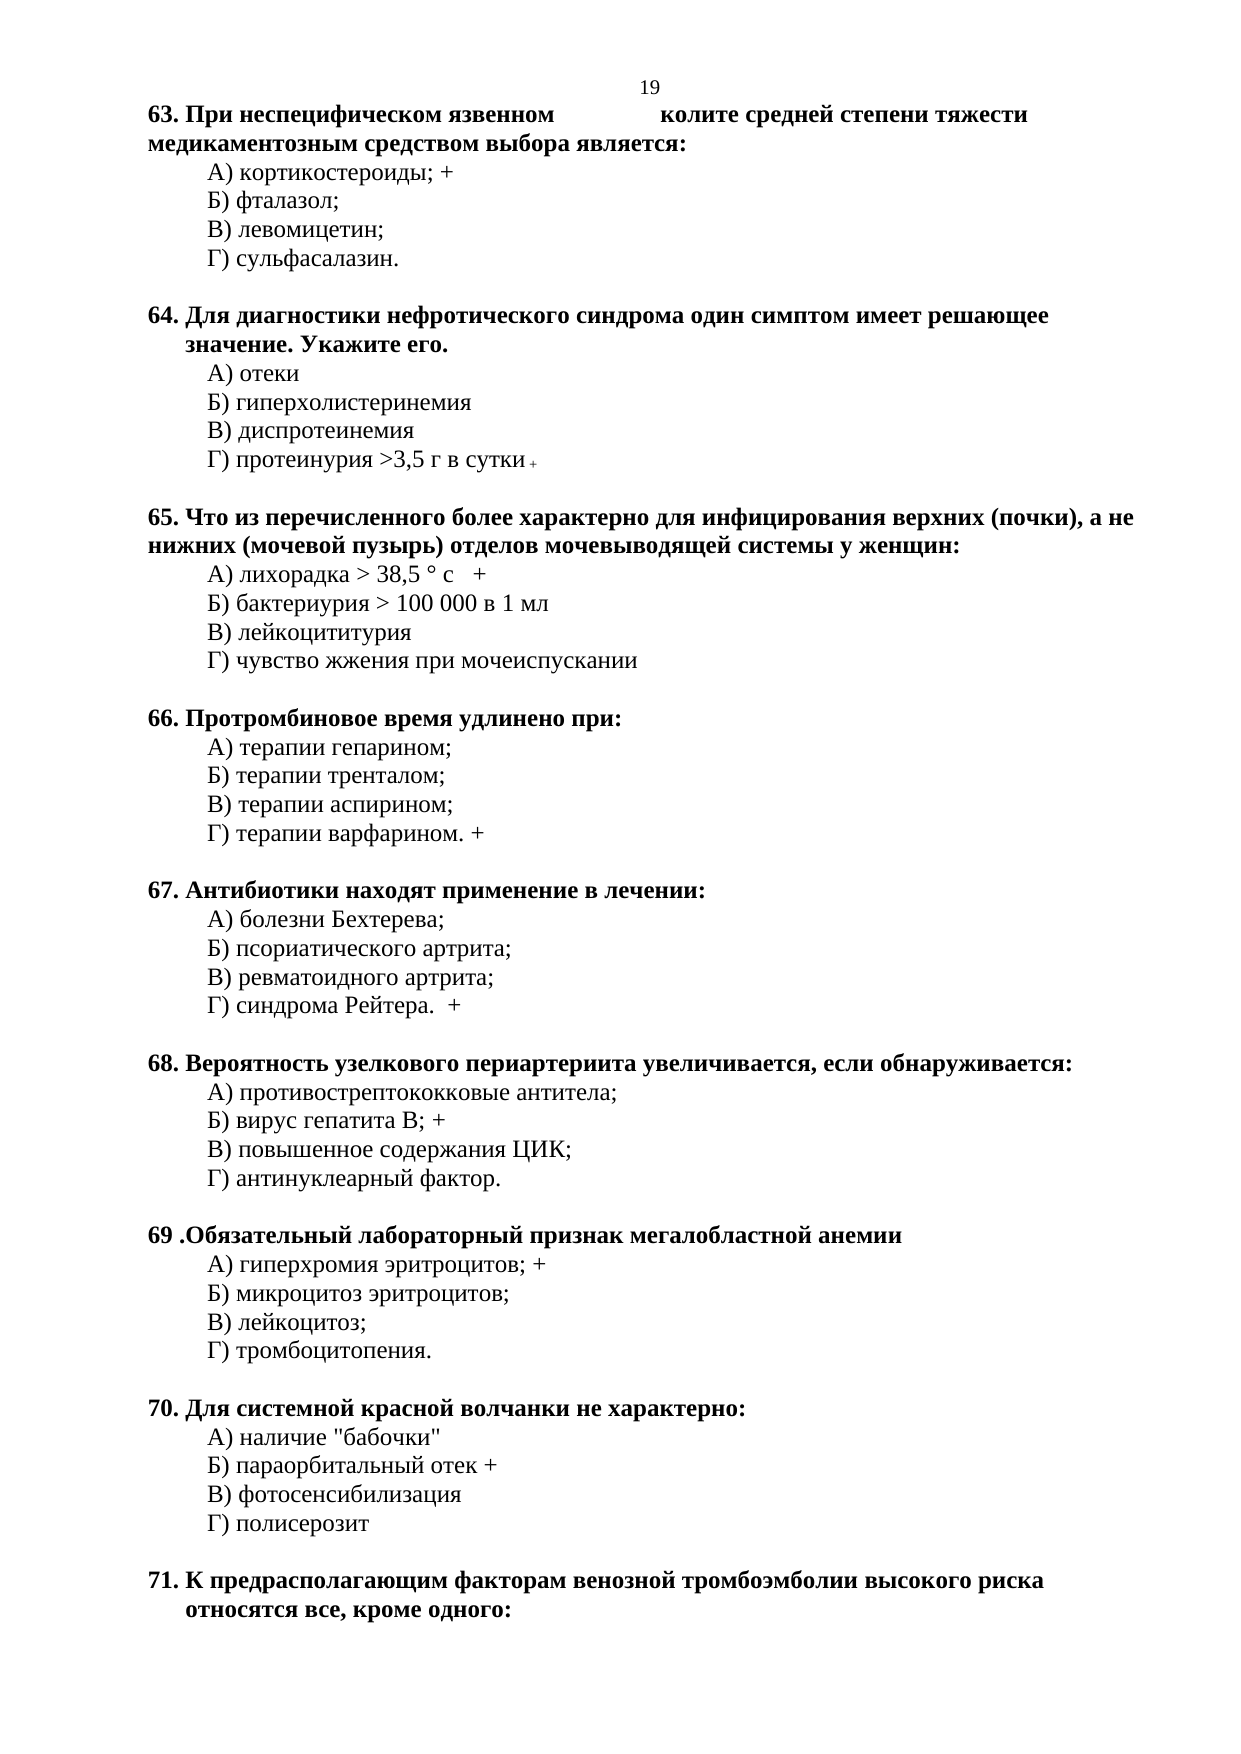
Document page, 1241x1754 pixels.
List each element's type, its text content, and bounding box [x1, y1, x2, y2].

text 70. Для системной красной волчанки не характерно: [148, 1393, 1152, 1422]
text A) кортикостероиды; + [207, 157, 1152, 185]
text А) гиперхромия эритроцитов; + [207, 1249, 1152, 1278]
text 64. Для диагностики нефротического синдрома один симптом имеет решающее [148, 300, 1152, 329]
text 68. Вероятность узелкового периартериита увеличивается, если обнаруживается: [148, 1048, 1152, 1077]
text В) лейкоцититурия [207, 617, 1152, 645]
text Б) терапии тренталом; [207, 760, 1152, 789]
text А) терапии гепарином; [207, 732, 1152, 760]
text 67. Антибиотики находят применение в лечении: [148, 875, 1152, 904]
text В) ревматоидного артрита; [207, 962, 1152, 990]
text А) противострептококковые антитела; [207, 1077, 1152, 1105]
text Г) чувство жжения при мочеиспускании [207, 645, 1152, 674]
text Г) терапии варфарином. + [207, 818, 1152, 847]
text А) болезни Бехтерева; [207, 904, 1152, 933]
text В) лейкоцитоз; [207, 1307, 1152, 1335]
text В) повышенное содержания ЦИК; [207, 1134, 1152, 1163]
text Б) параорбитальный отек + [207, 1450, 1152, 1479]
text значение. Укажите его. [148, 329, 1152, 358]
text относятся все, кроме одного: [148, 1594, 1152, 1623]
text А) лихорадка > 38,5 ° с + [207, 559, 1152, 588]
text В) терапии аспирином; [207, 789, 1152, 818]
text 69 .Обязательный лабораторный признак мегалобластной анемии [148, 1220, 1152, 1249]
text Б) микроцитоз эритроцитов; [207, 1278, 1152, 1307]
text Г) сульфасалазин. [207, 243, 1152, 272]
text А) отеки [207, 358, 1152, 387]
text Б) бактериурия > 100 000 в 1 мл [207, 588, 1152, 617]
text Б) вирус гепатита В; + [207, 1105, 1152, 1134]
text Г) антинуклеарный фактор. [207, 1163, 1152, 1192]
text Г) тромбоцитопения. [207, 1335, 1152, 1364]
text А) наличие "бабочки" [207, 1422, 1152, 1450]
text Б) псориатического артрита; [207, 933, 1152, 962]
text 65. Что из перечисленного более характерно для инфицирования верхних (почки), а не нижних (мочевой пузырь) отделов мочевыводящей системы у женщин: [148, 502, 1152, 559]
text В) фотосенсибилизация [207, 1479, 1152, 1508]
text Г) синдрома Рейтера. + [207, 990, 1152, 1019]
text 63. При неспецифическом язвенном колите средней степени тяжести медикаментозным средством выбора является: [148, 99, 1152, 157]
text 66. Протромбиновое время удлинено при: [148, 703, 1152, 732]
text В) диспротеинемия [207, 415, 1152, 444]
text Г) полисерозит [207, 1508, 1152, 1537]
text Б) гиперхолистеринемия [207, 387, 1152, 415]
text 71. К предрасполагающим факторам венозной тромбоэмболии высокого риска [148, 1565, 1152, 1594]
text В) левомицетин; [207, 214, 1152, 243]
text Г) протеинурия >3,5 г в сутки + [207, 444, 1152, 473]
text Б) фталазол; [207, 185, 1152, 214]
